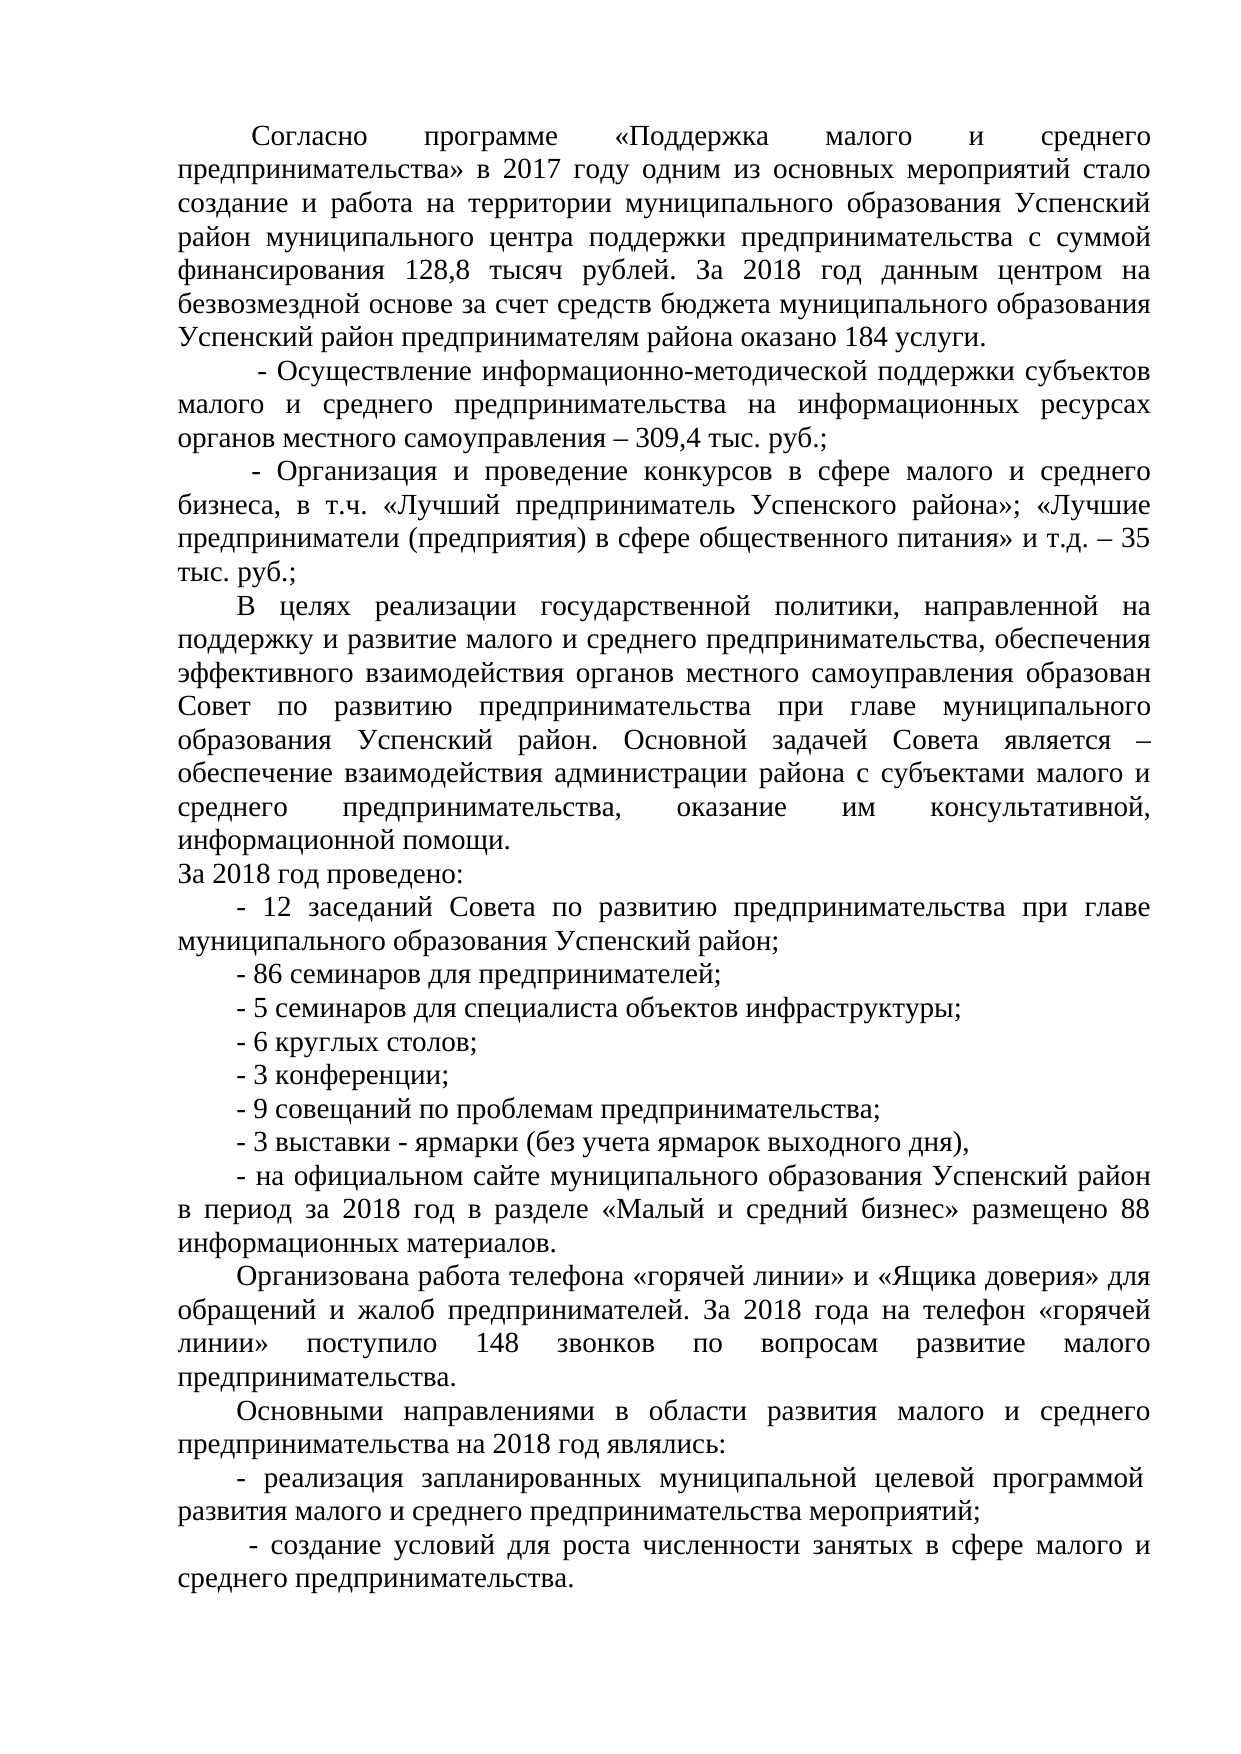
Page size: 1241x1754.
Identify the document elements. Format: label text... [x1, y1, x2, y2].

text - Осуществление информационно-методической поддержки субъектов малого и среднего предпринимательства на информационных ресурсах органов местного самоуправления – 309,4 тыс. руб.; [177, 353, 1152, 453]
text Согласно программе «Поддержка малого и среднего предпринимательства» в 2017 году одним из основных мероприятий стало создание и работа на территории муниципального образования Успенский район муниципального центра поддержки предпринимательства с суммой финансирования 128,8 тысяч рублей. За 2018 год данным центром на безвозмездной основе за счет средств бюджета муниципального образования Успенский район предпринимателям района оказано 184 услуги. [177, 118, 1152, 353]
text - реализация запланированных муниципальной целевой программой развития малого и среднего предпринимательства мероприятий; [177, 1460, 1152, 1527]
text - 12 заседаний Совета по развитию предпринимательства при главе муниципального образования Успенский район; [177, 889, 1152, 957]
text - 6 круглых столов; [177, 1024, 1152, 1057]
text - создание условий для роста численности занятых в сфере малого и среднего предпринимательства. [177, 1527, 1152, 1594]
text - 3 выставки - ярмарки (без учета ярмарок выходного дня), [177, 1124, 1152, 1158]
text Организована работа телефона «горячей линии» и «Ящика доверия» для обращений и жалоб предпринимателей. За 2018 года на телефон «горячей линии» поступило 148 звонков по вопросам развитие малого предпринимательства. [177, 1258, 1152, 1393]
text - 5 семинаров для специалиста объектов инфраструктуры; [177, 990, 1152, 1024]
text - Организация и проведение конкурсов в сфере малого и среднего бизнеса, в т.ч. «Лучший предприниматель Успенского района»; «Лучшие предприниматели (предприятия) в сфере общественного питания» и т.д. – 35 тыс. руб.; [177, 453, 1152, 588]
text За 2018 год проведено: [177, 856, 1152, 889]
text В целях реализации государственной политики, направленной на поддержку и развитие малого и среднего предпринимательства, обеспечения эффективного взаимодействия органов местного самоуправления образован Совет по развитию предпринимательства при главе муниципального образования Успенский район. Основной задачей Совета является – обеспечение взаимодействия администрации района с субъектами малого и среднего предпринимательства, оказание им консультативной, информационной помощи. [177, 588, 1152, 856]
text - 3 конференции; [177, 1057, 1152, 1091]
text - 9 совещаний по проблемам предпринимательства; [177, 1091, 1152, 1124]
text - 86 семинаров для предпринимателей; [177, 957, 1152, 990]
text Основными направлениями в области развития малого и среднего предпринимательства на 2018 год являлись: [177, 1393, 1152, 1460]
text - на официальном сайте муниципального образования Успенский район в период за 2018 год в разделе «Малый и средний бизнес» размещено 88 информационных материалов. [177, 1158, 1152, 1258]
